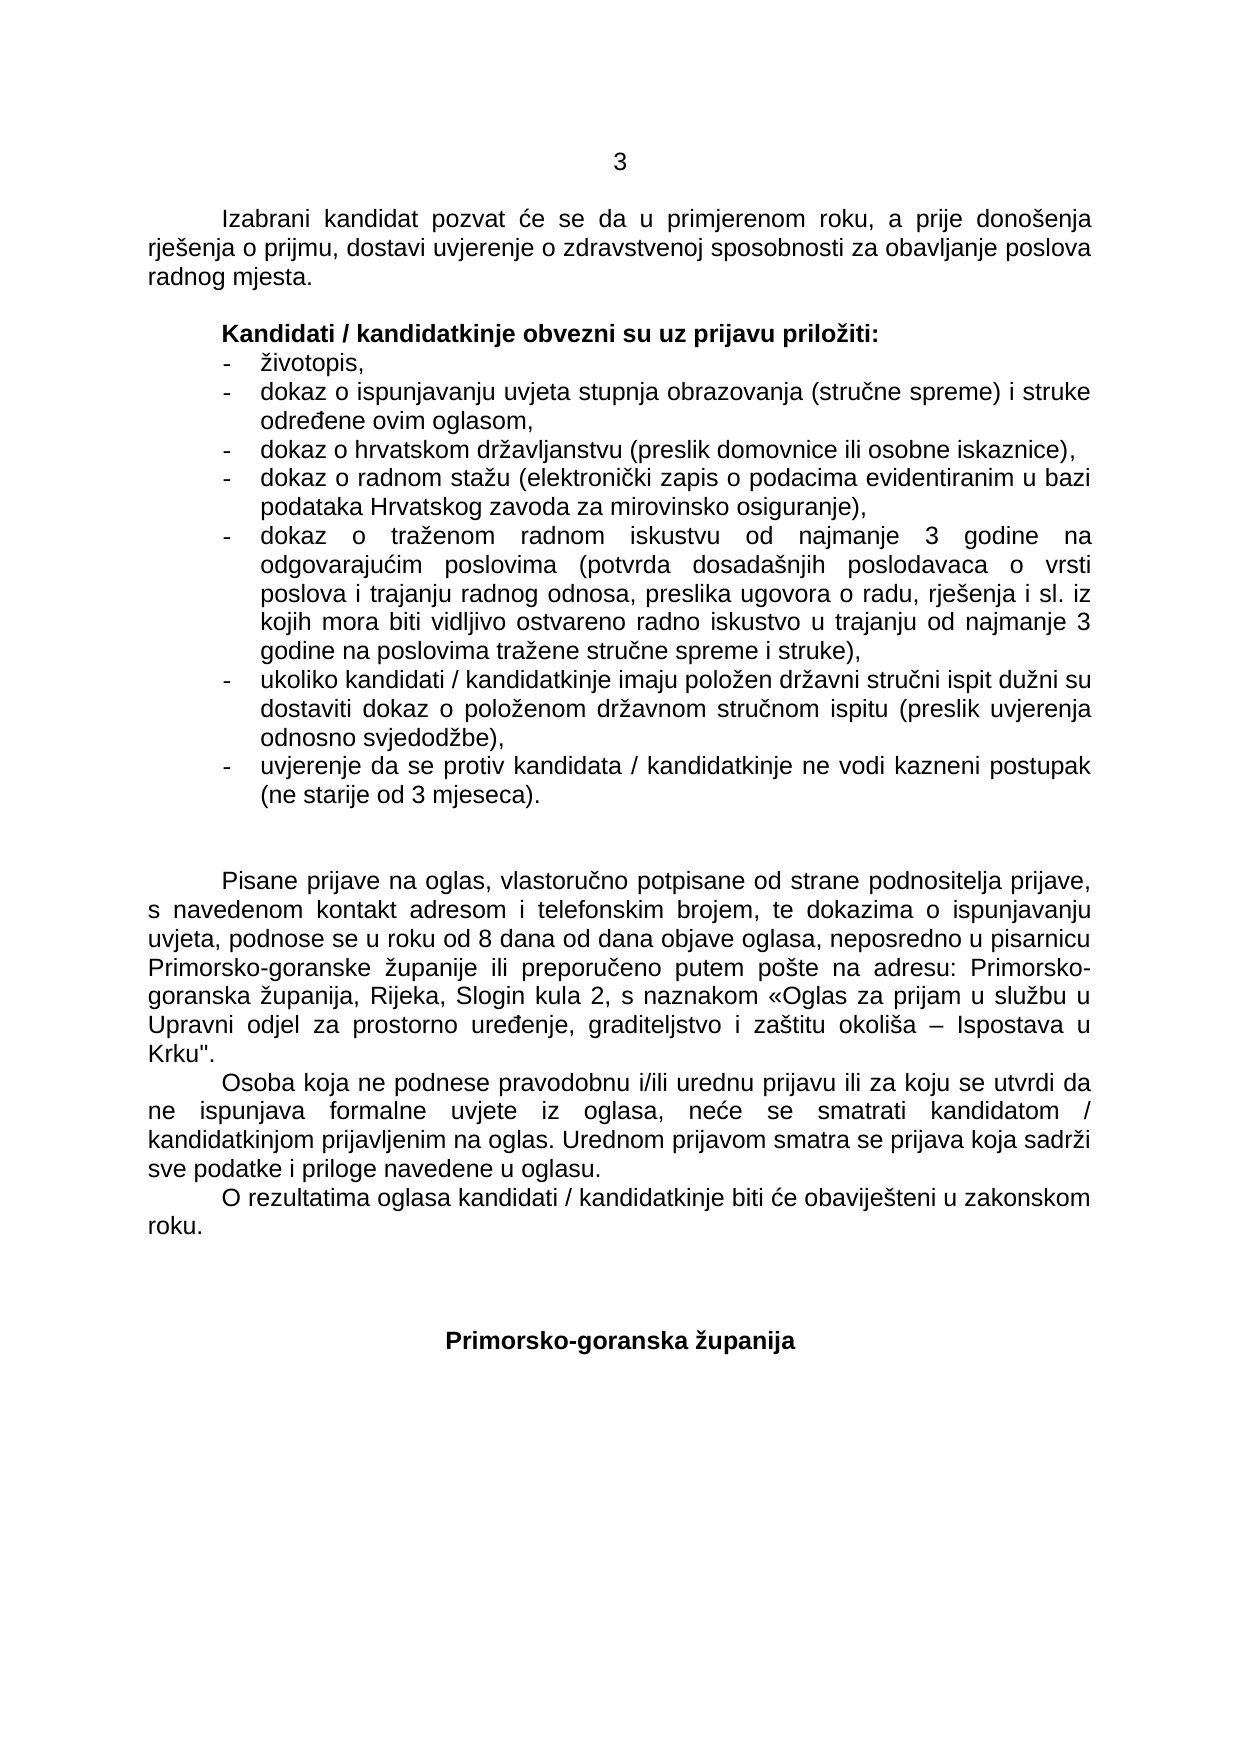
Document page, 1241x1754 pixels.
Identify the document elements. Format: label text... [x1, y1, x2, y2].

text Osoba koja ne podnese pravodobnu i/ili urednu prijavu ili za koju se utvrdi da ne ispunjava formalne uvjete iz oglasa, neće se smatrati kandidatom / kandidatkinjom prijavljenim na oglas. Urednom prijavom smatra se prijava koja sadrži sve podatke i priloge navedene u oglasu. [148, 1068, 1093, 1183]
list dokaz o traženom radnom iskustvu od najmanje 3 godine na odgovarajućim poslovima (potvrda dosadašnjih poslodavaca o vrsti poslova i trajanju radnog odnosa, preslika ugovora o radu, rješenja i sl. iz kojih mora biti vidljivo ostvareno radno iskustvo u trajanju od najmanje 3 godine na poslovima tražene stručne spreme i struke), [223, 521, 1093, 665]
list životopis, [223, 348, 1093, 377]
list dokaz o ispunjavanju uvjeta stupnja obrazovanja (stručne spreme) i struke određene ovim oglasom, [223, 377, 1093, 434]
list dokaz o hrvatskom državljanstvu (preslik domovnice ili osobne iskaznice), [223, 434, 1093, 463]
text Pisane prijave na oglas, vlastoručno potpisane od strane podnositelja prijave, s navedenom kontakt adresom i telefonskim brojem, te dokazima o ispunjavanju uvjeta, podnose se u roku od 8 dana od dana objave oglasa, neposredno u pisarnicu Primorsko-goranske županije ili preporučeno putem pošte na adresu: Primorsko-goranska županija, Rijeka, Slogin kula 2, s naznakom «Oglas za prijam u službu u Upravni odjel za prostorno uređenje, graditeljstvo i zaštitu okoliša – Ispostava u Krku''. [148, 866, 1093, 1068]
list uvjerenje da se protiv kandidata / kandidatkinje ne vodi kazneni postupak (ne starije od 3 mjeseca). [223, 751, 1093, 809]
text 3 [148, 147, 1093, 176]
text Primorsko-goranska županija [148, 1326, 1093, 1355]
text Kandidati / kandidatkinje obvezni su uz prijavu priložiti: [148, 319, 1093, 348]
list dokaz o radnom stažu (elektronički zapis o podacima evidentiranim u bazi podataka Hrvatskog zavoda za mirovinsko osiguranje), [223, 463, 1093, 521]
list ukoliko kandidati / kandidatkinje imaju položen državni stručni ispit dužni su dostaviti dokaz o položenom državnom stručnom ispitu (preslik uvjerenja odnosno svjedodžbe), [223, 665, 1093, 751]
text O rezultatima oglasa kandidati / kandidatkinje biti će obaviješteni u zakonskom roku. [148, 1183, 1093, 1240]
text Izabrani kandidat pozvat će se da u primjerenom roku, a prije donošenja rješenja o prijmu, dostavi uvjerenje o zdravstvenoj sposobnosti za obavljanje poslova radnog mjesta. [148, 204, 1093, 291]
